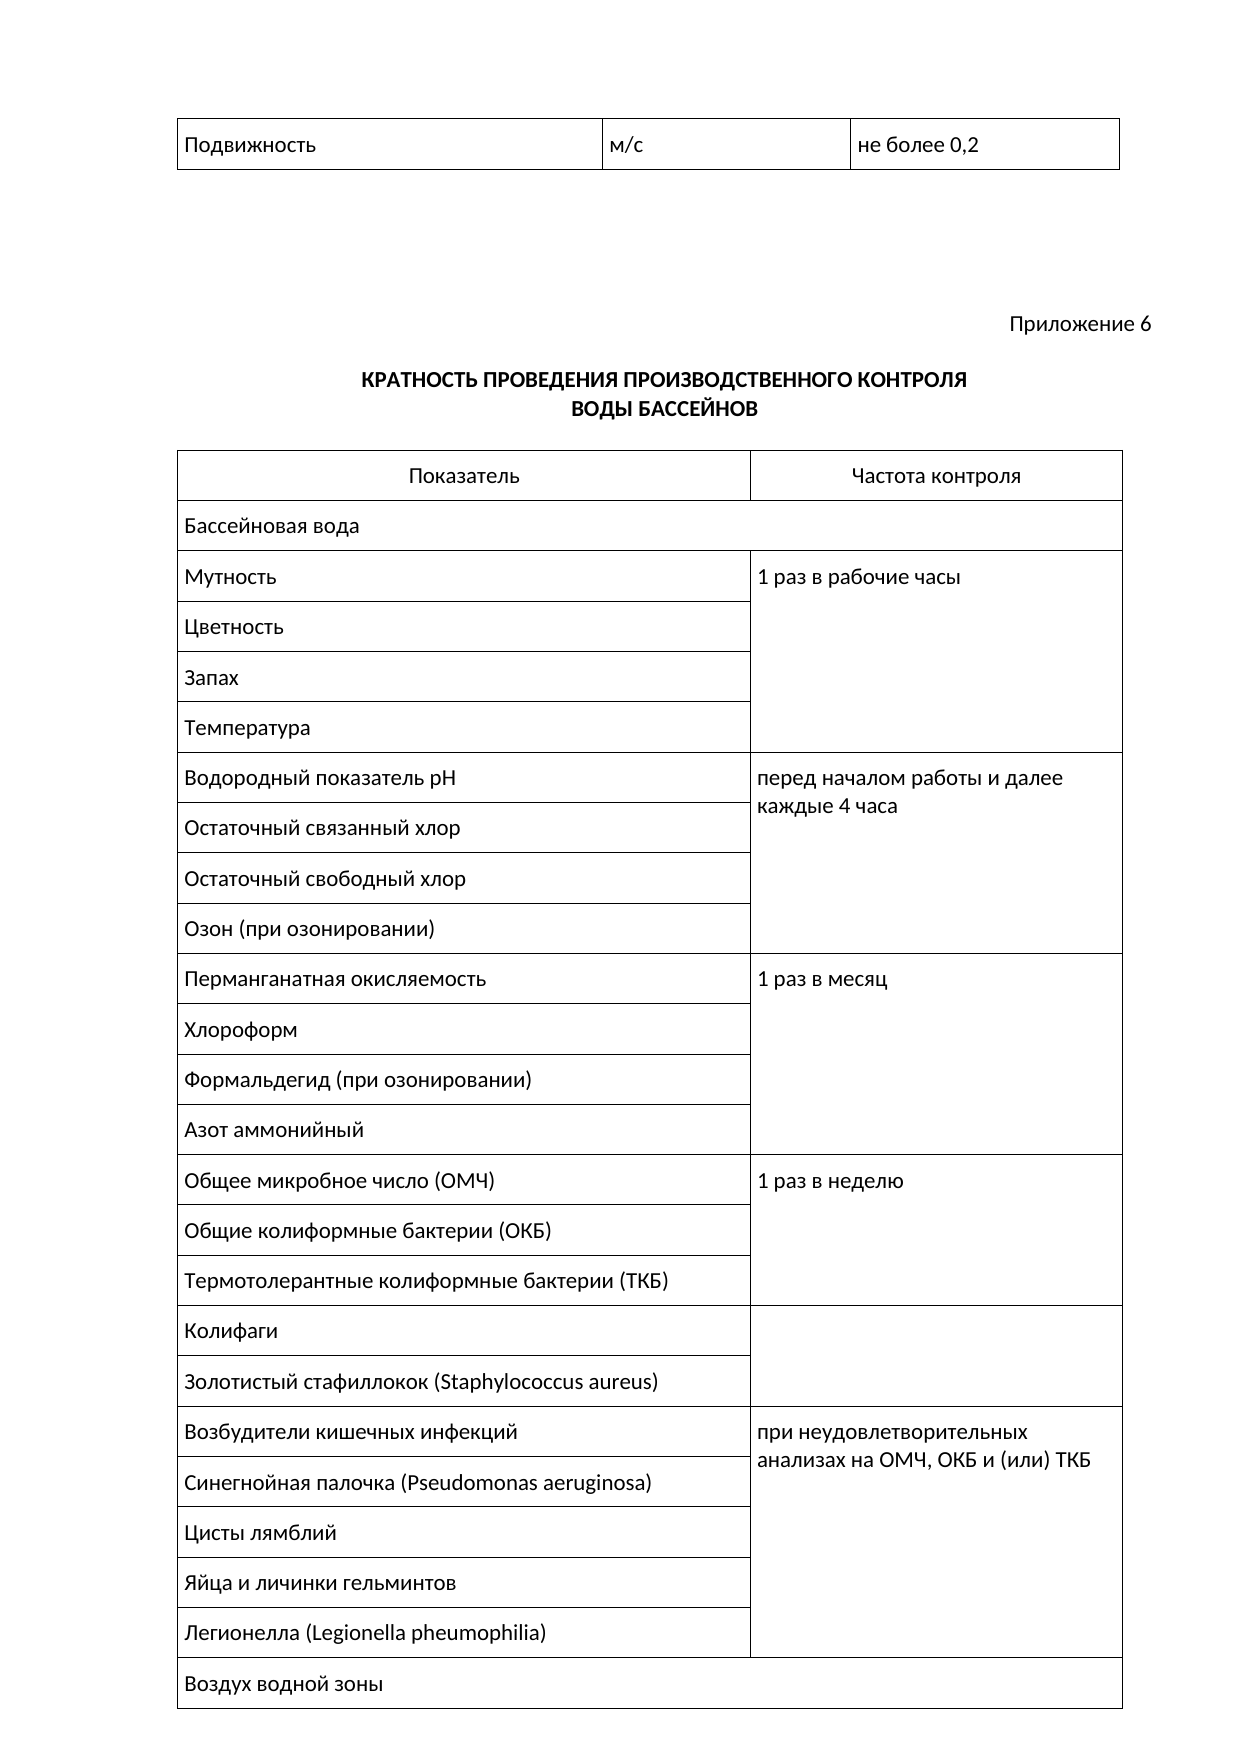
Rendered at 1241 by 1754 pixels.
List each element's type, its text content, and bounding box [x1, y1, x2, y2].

table_header Частота контроля [751, 451, 1122, 500]
table_cell Температура [178, 702, 750, 752]
table_cell Бассейновая вода [178, 501, 1122, 550]
table_cell Подвижность [178, 119, 602, 168]
table_cell Формальдегид (при озонировании) [178, 1055, 750, 1104]
text Приложение 6 [177, 309, 1152, 338]
table_cell Общие колиформные бактерии (ОКБ) [178, 1205, 750, 1255]
table_cell Цисты лямблий [178, 1507, 750, 1557]
table_cell перед началом работы и далее каждые 4 часа [751, 753, 1122, 953]
table_cell 1 раз в рабочие часы [751, 551, 1122, 752]
table_cell Мутность [178, 551, 750, 601]
table_cell Воздух водной зоны [178, 1658, 1122, 1707]
table_cell Синегнойная палочка (Pseudomonas aeruginosa) [178, 1457, 750, 1506]
table_cell Остаточный свободный хлор [178, 853, 750, 902]
table_cell Азот аммонийный [178, 1105, 750, 1154]
table_cell Легионелла (Legionella pheumophilia) [178, 1608, 750, 1657]
table_cell Колифаги [178, 1306, 750, 1355]
title КРАТНОСТЬ ПРОВЕДЕНИЯ ПРОИЗВОДСТВЕННОГО КОНТРОЛЯ [177, 366, 1152, 394]
table_cell Цветность [178, 602, 750, 651]
table_cell 1 раз в месяц [751, 954, 1122, 1154]
table_cell 1 раз в неделю [751, 1155, 1122, 1305]
table_cell не более 0,2 [851, 119, 1119, 168]
table_cell при неудовлетворительных анализах на ОМЧ, ОКБ и (или) ТКБ [751, 1407, 1122, 1657]
table_header Показатель [178, 451, 750, 500]
table_cell Возбудители кишечных инфекций [178, 1407, 750, 1456]
table_cell Термотолерантные колиформные бактерии (ТКБ) [178, 1256, 750, 1305]
table_cell Водородный показатель pH [178, 753, 750, 802]
table_cell Остаточный связанный хлор [178, 803, 750, 852]
table_cell Запах [178, 652, 750, 701]
table_cell Перманганатная окисляемость [178, 954, 750, 1003]
table_cell Яйца и личинки гельминтов [178, 1558, 750, 1607]
title ВОДЫ БАССЕЙНОВ [177, 394, 1152, 422]
table_cell [751, 1306, 1122, 1406]
table_cell Озон (при озонировании) [178, 904, 750, 953]
table_cell Общее микробное число (ОМЧ) [178, 1155, 750, 1204]
table_cell Золотистый стафиллокок (Staphylococcus aureus) [178, 1356, 750, 1406]
table_cell Хлороформ [178, 1004, 750, 1053]
table_cell м/с [603, 119, 850, 168]
